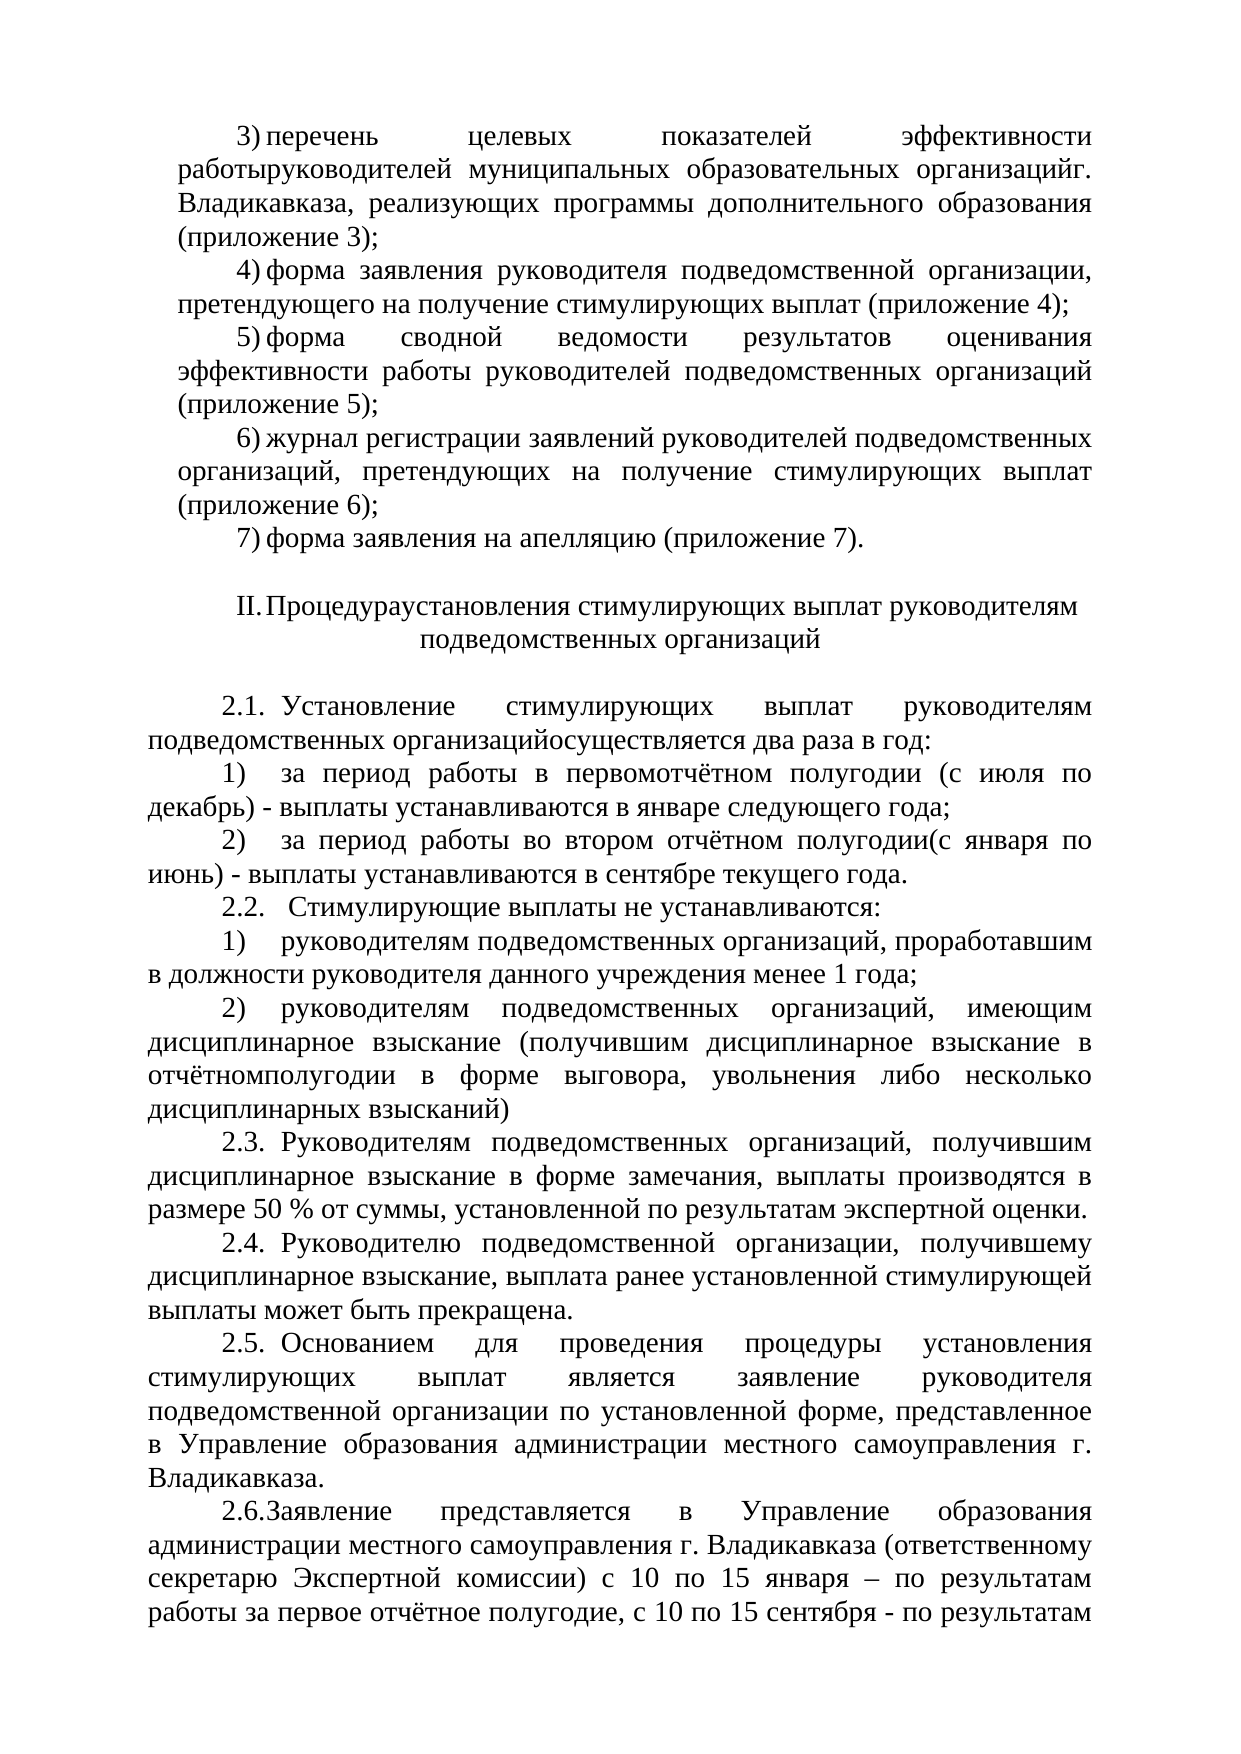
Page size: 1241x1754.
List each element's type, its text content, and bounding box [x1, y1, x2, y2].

list руководителям подведомственных организаций, имеющим дисциплинарное взыскание (получившим дисциплинарное взыскание в отчётномполугодии в форме выговора, увольнения либо несколько дисциплинарных взысканий) [148, 990, 1093, 1124]
list руководителям подведомственных организаций, проработавшим в должности руководителя данного учреждения менее 1 года; [148, 923, 1093, 990]
list Руководителям подведомственных организаций, получившим дисциплинарное взыскание в форме замечания, выплаты производятся в размере 50 % от суммы, установленной по результатам экспертной оценки. [148, 1124, 1093, 1225]
title форма заявления на апелляцию (приложение 7). [177, 521, 1093, 554]
title перечень целевых показателей эффективности работыруководителей муниципальных образовательных организацийг. Владикавказа, реализующих программы дополнительного образования (приложение 3); [177, 118, 1093, 252]
list Руководителю подведомственной организации, получившему дисциплинарное взыскание, выплата ранее установленной стимулирующей выплаты может быть прекращена. [148, 1225, 1093, 1326]
title форма сводной ведомости результатов оценивания эффективности работы руководителей подведомственных организаций (приложение 5); [177, 319, 1093, 420]
list Основанием для проведения процедуры установления стимулирующих выплат является заявление руководителя подведомственной организации по установленной форме, представленное в Управление образования администрации местного самоуправления г. Владикавказа. [148, 1326, 1093, 1493]
title форма заявления руководителя подведомственной организации, претендующего на получение стимулирующих выплат (приложение 4); [177, 252, 1093, 319]
title журнал регистрации заявлений руководителей подведомственных организаций, претендующих на получение стимулирующих выплат (приложение 6); [177, 420, 1093, 521]
list за период работы во втором отчётном полугодии(с января по июнь) - выплаты устанавливаются в сентябре текущего года. [148, 822, 1093, 889]
list за период работы в первомотчётном полугодии (с июля по декабрь) - выплаты устанавливаются в январе следующего года; [148, 755, 1093, 822]
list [148, 1493, 1093, 1627]
list Процедураустановления стимулирующих выплат руководителям подведомственных организаций [148, 588, 1093, 655]
list Установление стимулирующих выплат руководителям подведомственных организацийосуществляется два раза в год: [148, 688, 1093, 755]
list Стимулирующие выплаты не устанавливаются: [148, 889, 1093, 923]
